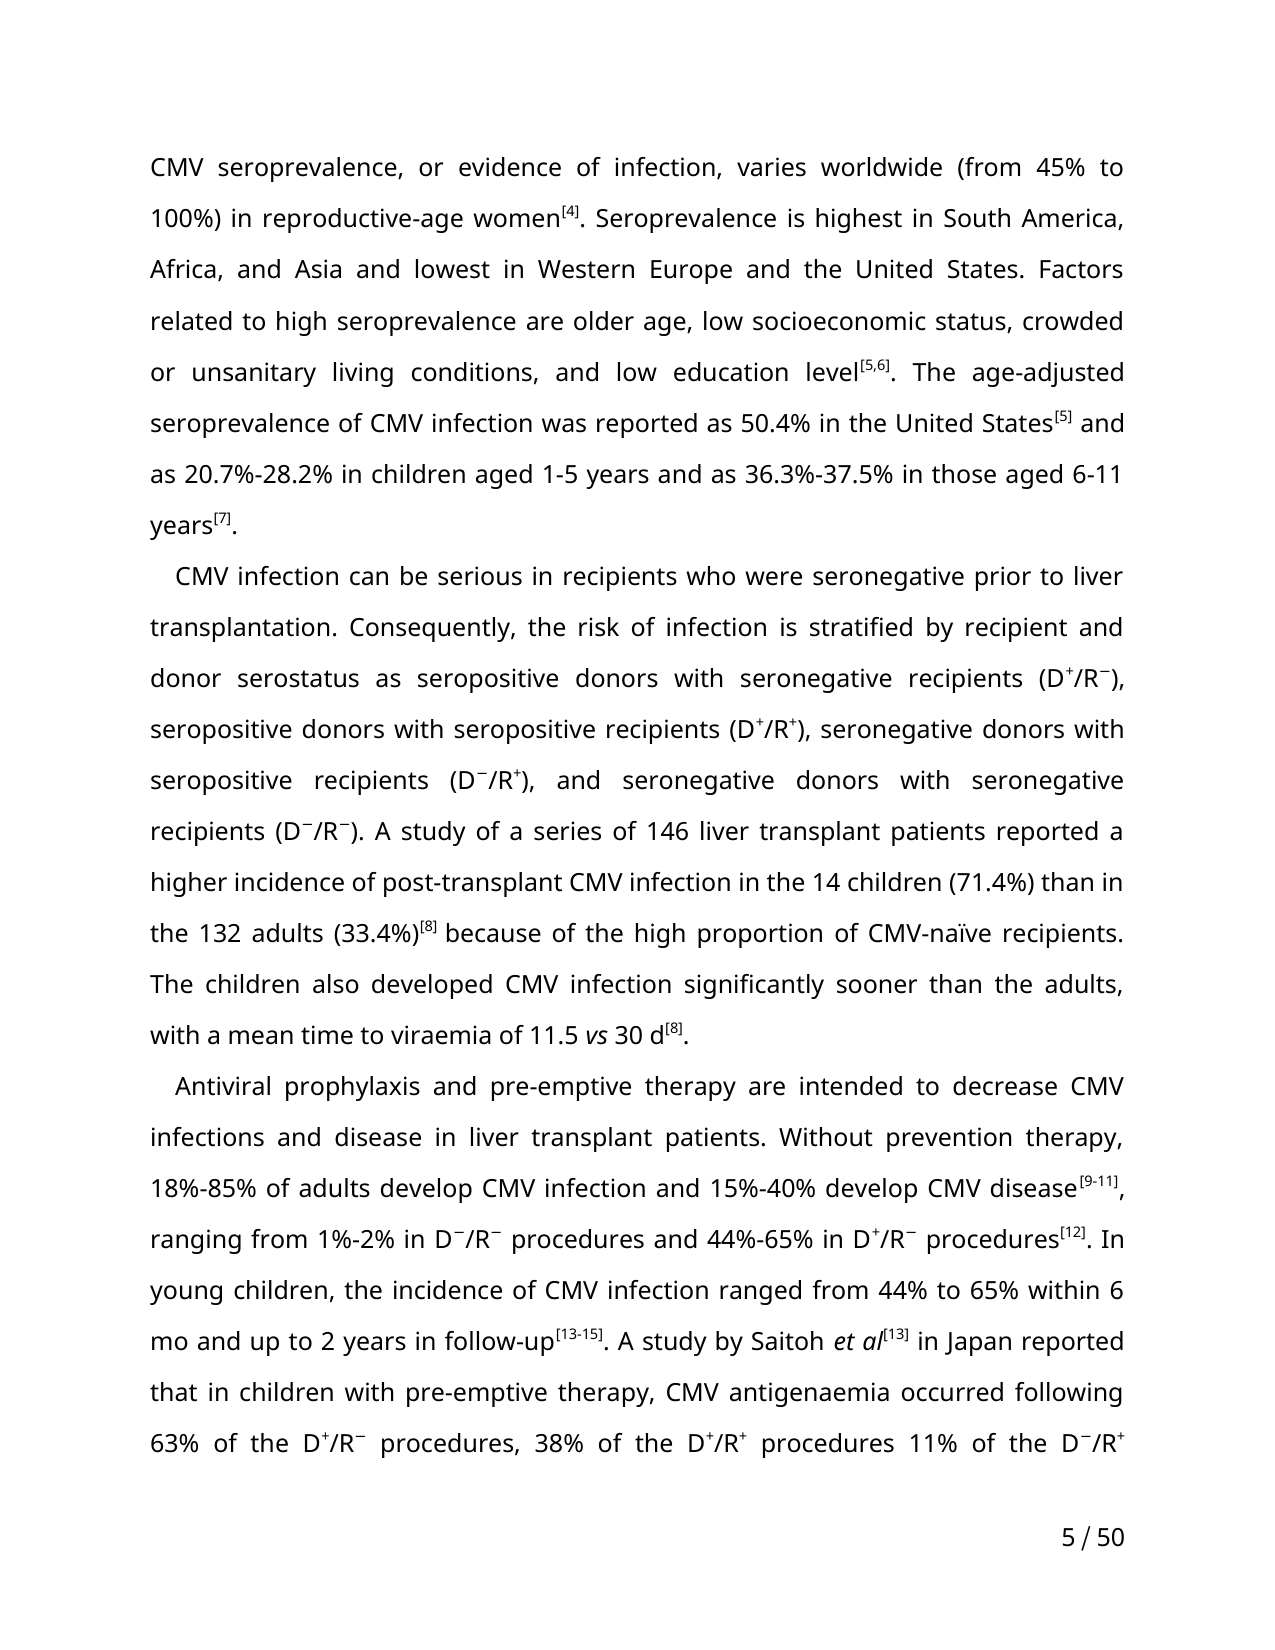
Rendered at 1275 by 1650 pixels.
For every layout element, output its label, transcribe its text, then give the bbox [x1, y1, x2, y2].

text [150, 1069, 1125, 1460]
text CMV infection can be serious in recipients who were seronegative prior to liver transplantation. Consequently, the risk of infection is stratified by recipient and donor serostatus as seropositive donors with seronegative recipients (D+/R−), seropositive donors with seropositive recipients (D+/R+), seronegative donors with seropositive recipients (D−/R+), and seronegative donors with seronegative recipients (D−/R−). A study of a series of 146 liver transplant patients reported a higher incidence of post-transplant CMV infection in the 14 children (71.4%) than in the 132 adults (33.4%)[8] because of the high proportion of CMV-naïve recipients. The children also developed CMV infection significantly sooner than the adults, with a mean time to viraemia of 11.5 vs 30 d[8]. [150, 558, 1125, 1052]
text CMV seroprevalence, or evidence of infection, varies worldwide (from 45% to 100%) in reproductive-age women[4]. Seroprevalence is highest in South America, Africa, and Asia and lowest in Western Europe and the United States. Factors related to high seroprevalence are older age, low socioeconomic status, crowded or unsanitary living conditions, and low education level[5,6]. The age-adjusted seroprevalence of CMV infection was reported as 50.4% in the United States[5] and as 20.7%-28.2% in children aged 1-5 years and as 36.3%-37.5% in those aged 6-11 years[7]. [150, 150, 1125, 541]
